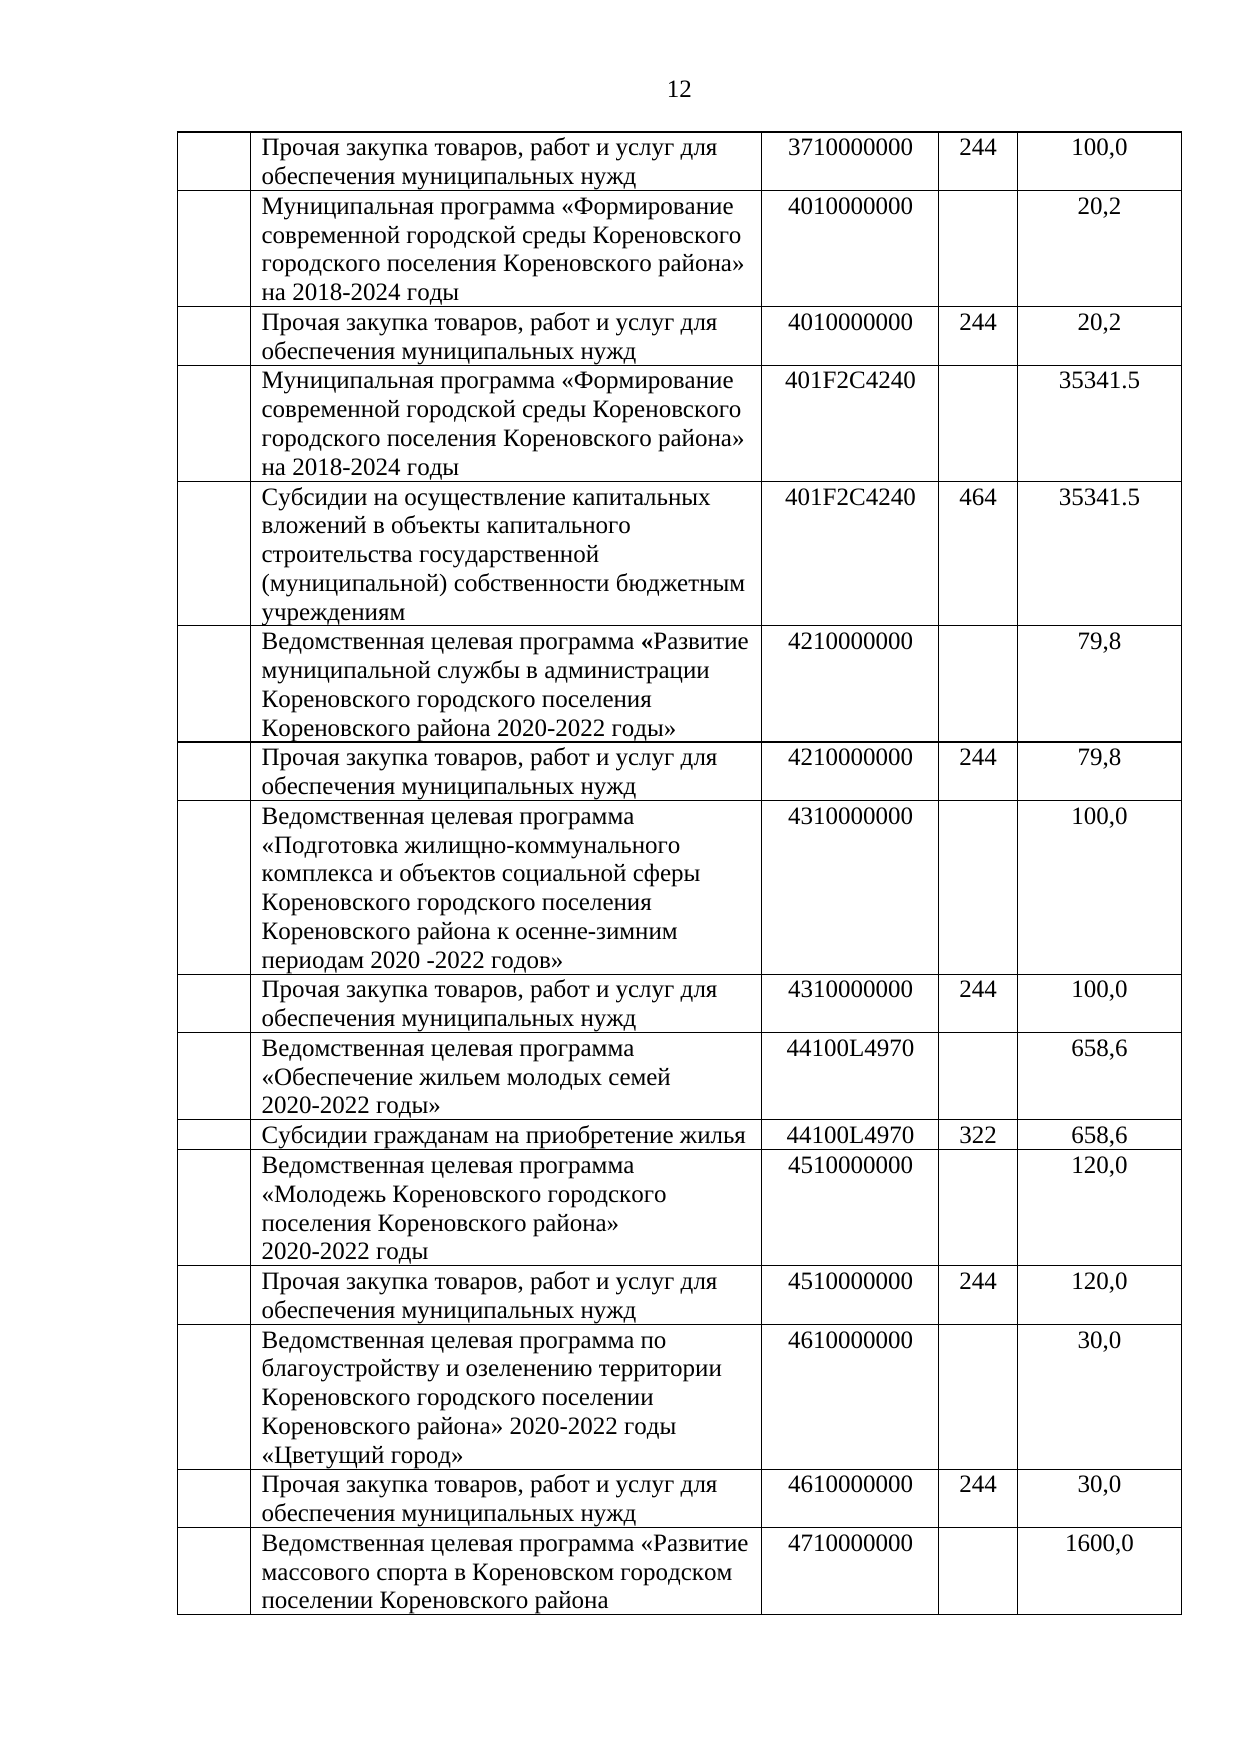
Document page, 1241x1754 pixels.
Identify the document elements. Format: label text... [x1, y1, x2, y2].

table_cell 244 [939, 975, 1017, 1032]
table_cell 20,2 [1018, 307, 1181, 364]
table_cell 20,2 [1018, 191, 1181, 306]
table_cell [178, 975, 250, 1032]
table_cell [178, 1120, 250, 1149]
table_cell [178, 1150, 250, 1265]
table_cell [939, 1150, 1017, 1265]
table_cell Муниципальная программа «Формирование современной городской среды Кореновского городского поселения Кореновского района» на 2018-2024 годы [251, 366, 761, 481]
table_cell Прочая закупка товаров, работ и услуг для обеспечения муниципальных нужд [251, 133, 761, 190]
table_cell 658,6 [1018, 1033, 1181, 1119]
table_cell [178, 1470, 250, 1527]
table_cell [939, 1325, 1017, 1468]
table_cell Ведомственная целевая программа «Обеспечение жильем молодых семей 2020-2022 годы» [251, 1033, 761, 1119]
table_cell [178, 366, 250, 481]
table_cell [178, 743, 250, 800]
table_cell 79,8 [1018, 743, 1181, 800]
table_cell [939, 1528, 1017, 1614]
table_cell 1600,0 [1018, 1528, 1181, 1614]
table_cell 30,0 [1018, 1470, 1181, 1527]
table_cell 244 [939, 133, 1017, 190]
table_cell 244 [939, 743, 1017, 800]
table_cell 79,8 [1018, 626, 1181, 741]
table_cell [178, 801, 250, 973]
table_cell 120,0 [1018, 1266, 1181, 1324]
table_cell [178, 191, 250, 306]
table_cell 4310000000 [762, 801, 938, 973]
table_cell 44100L4970 [762, 1033, 938, 1119]
table_cell [178, 1325, 250, 1468]
table_cell 244 [939, 307, 1017, 364]
table_cell 100,0 [1018, 801, 1181, 973]
table_cell Ведомственная целевая программа «Развитие муниципальной службы в администрации Кореновского городского поселения Кореновского района 2020-2022 годы» [251, 626, 761, 741]
table_cell 3710000000 [762, 133, 938, 190]
table_cell 401F2C4240 [762, 482, 938, 625]
table_cell [178, 626, 250, 741]
table_cell Муниципальная программа «Формирование современной городской среды Кореновского городского поселения Кореновского района» на 2018-2024 годы [251, 191, 761, 306]
table_cell 4310000000 [762, 975, 938, 1032]
table_cell [939, 1033, 1017, 1119]
table_cell 35341.5 [1018, 482, 1181, 625]
table_cell 100,0 [1018, 975, 1181, 1032]
table_cell 4010000000 [762, 307, 938, 364]
table_cell [178, 482, 250, 625]
table_cell Ведомственная целевая программа по благоустройству и озеленению территории Кореновского городского поселении Кореновского района» 2020-2022 годы «Цветущий город» [251, 1325, 761, 1468]
table_cell [939, 801, 1017, 973]
table_cell 658,6 [1018, 1120, 1181, 1149]
table_cell 4710000000 [762, 1528, 938, 1614]
table_cell 4010000000 [762, 191, 938, 306]
table_cell Прочая закупка товаров, работ и услуг для обеспечения муниципальных нужд [251, 307, 761, 364]
table_cell Субсидии гражданам на приобретение жилья [251, 1120, 761, 1149]
table_cell 44100L4970 [762, 1120, 938, 1149]
table_cell Ведомственная целевая программа «Подготовка жилищно-коммунального комплекса и объектов социальной сферы Кореновского городского поселения Кореновского района к осенне-зимним периодам 2020 -2022 годов» [251, 801, 761, 973]
table_cell [178, 133, 250, 190]
table_cell 35341.5 [1018, 366, 1181, 481]
table_cell Прочая закупка товаров, работ и услуг для обеспечения муниципальных нужд [251, 975, 761, 1032]
table_cell [178, 1266, 250, 1324]
table_cell 401F2C4240 [762, 366, 938, 481]
table_cell Прочая закупка товаров, работ и услуг для обеспечения муниципальных нужд [251, 743, 761, 800]
table_cell [939, 191, 1017, 306]
table_cell 244 [939, 1266, 1017, 1324]
table_cell [939, 626, 1017, 741]
table_cell 464 [939, 482, 1017, 625]
table_cell Ведомственная целевая программа «Молодежь Кореновского городского поселения Кореновского района» 2020-2022 годы [251, 1150, 761, 1265]
table_cell 4210000000 [762, 743, 938, 800]
table_cell 4510000000 [762, 1266, 938, 1324]
table_cell Прочая закупка товаров, работ и услуг для обеспечения муниципальных нужд [251, 1470, 761, 1527]
table_cell [939, 366, 1017, 481]
table_cell 30,0 [1018, 1325, 1181, 1468]
table_cell [178, 307, 250, 364]
table_cell Субсидии на осуществление капитальных вложений в объекты капитального строительства государственной (муниципальной) собственности бюджетным учреждениям [251, 482, 761, 625]
table_cell 4610000000 [762, 1470, 938, 1527]
table_cell 100,0 [1018, 133, 1181, 190]
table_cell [251, 1528, 761, 1614]
table_cell 4210000000 [762, 626, 938, 741]
table_cell 120,0 [1018, 1150, 1181, 1265]
table_cell 4510000000 [762, 1150, 938, 1265]
table_cell Прочая закупка товаров, работ и услуг для обеспечения муниципальных нужд [251, 1266, 761, 1324]
table_cell [178, 1528, 250, 1614]
table_cell 244 [939, 1470, 1017, 1527]
table_cell 322 [939, 1120, 1017, 1149]
table_cell 4610000000 [762, 1325, 938, 1468]
table_cell [178, 1033, 250, 1119]
